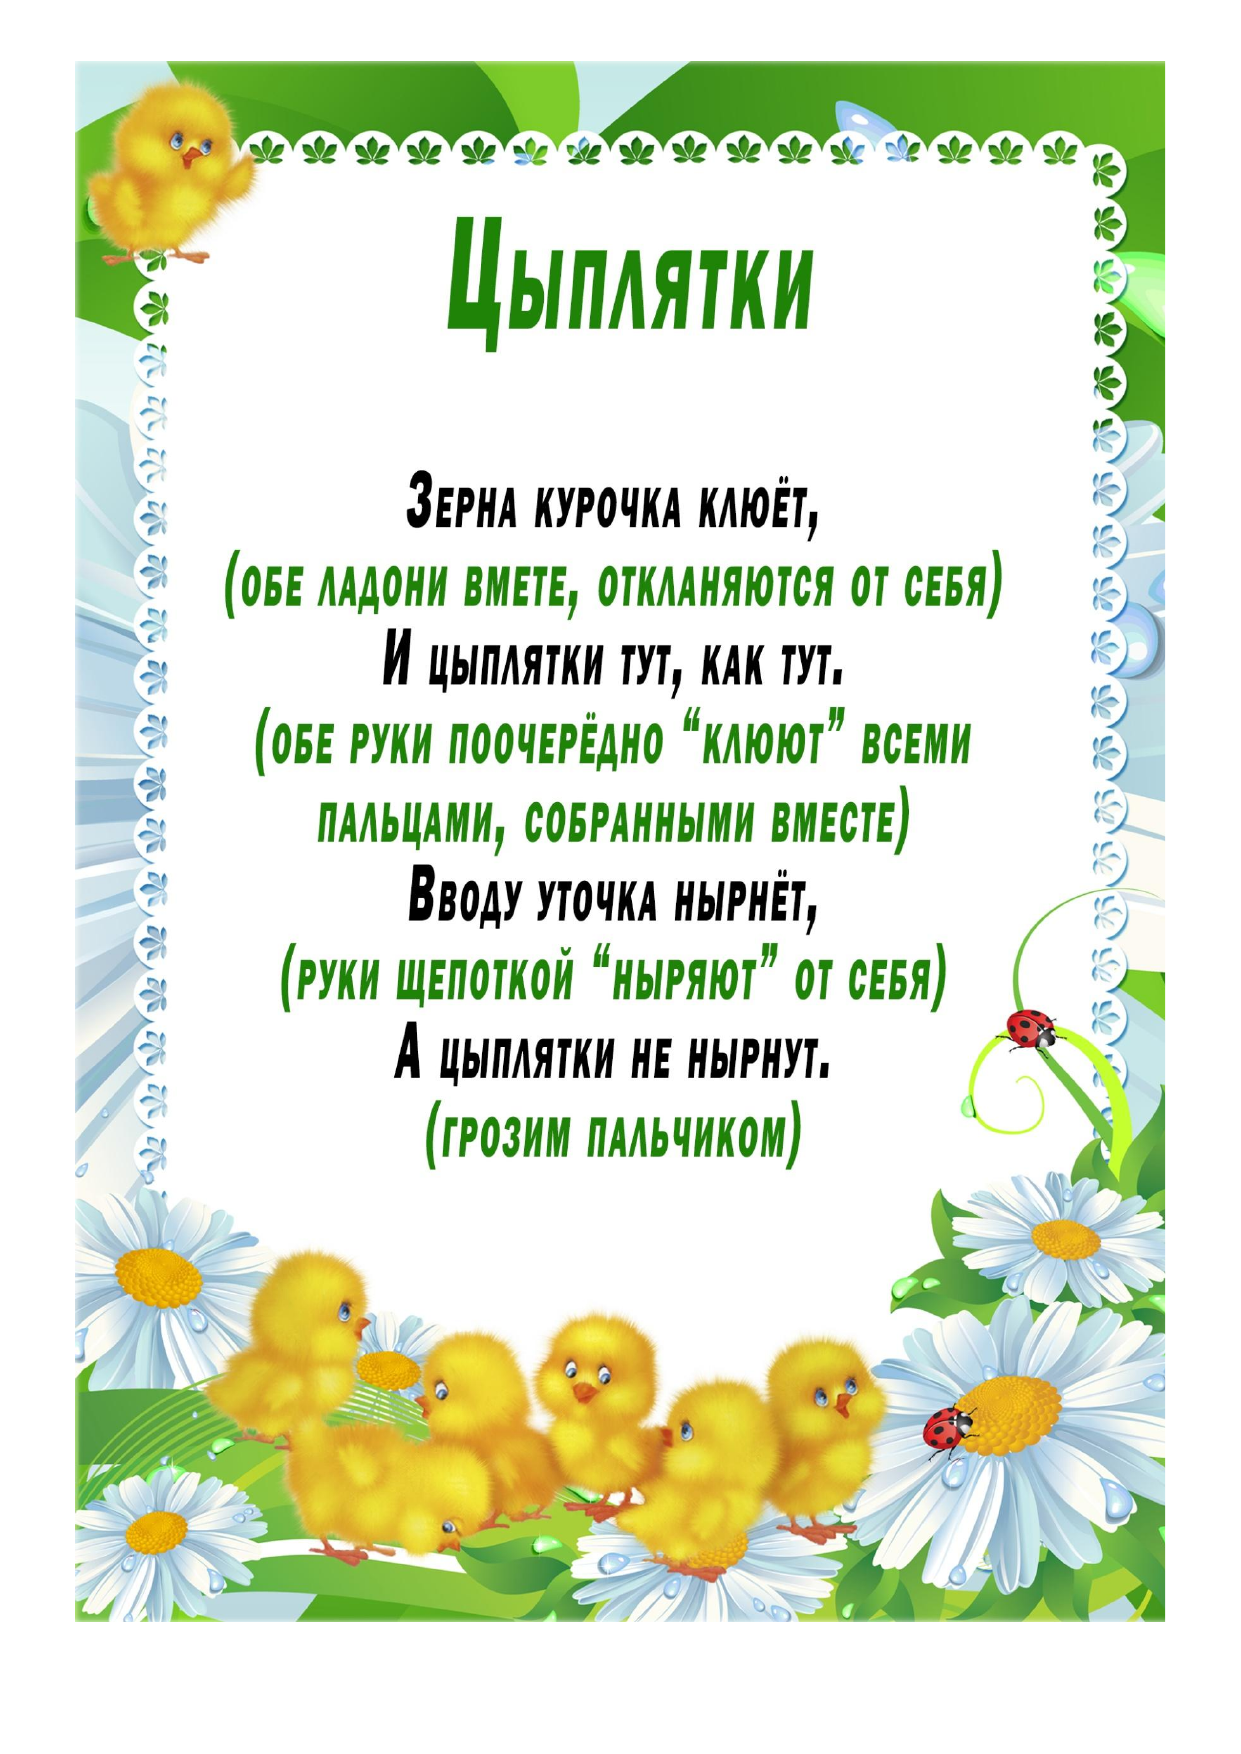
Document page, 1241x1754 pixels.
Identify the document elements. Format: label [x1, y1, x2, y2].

picture [75, 61, 1166, 1622]
